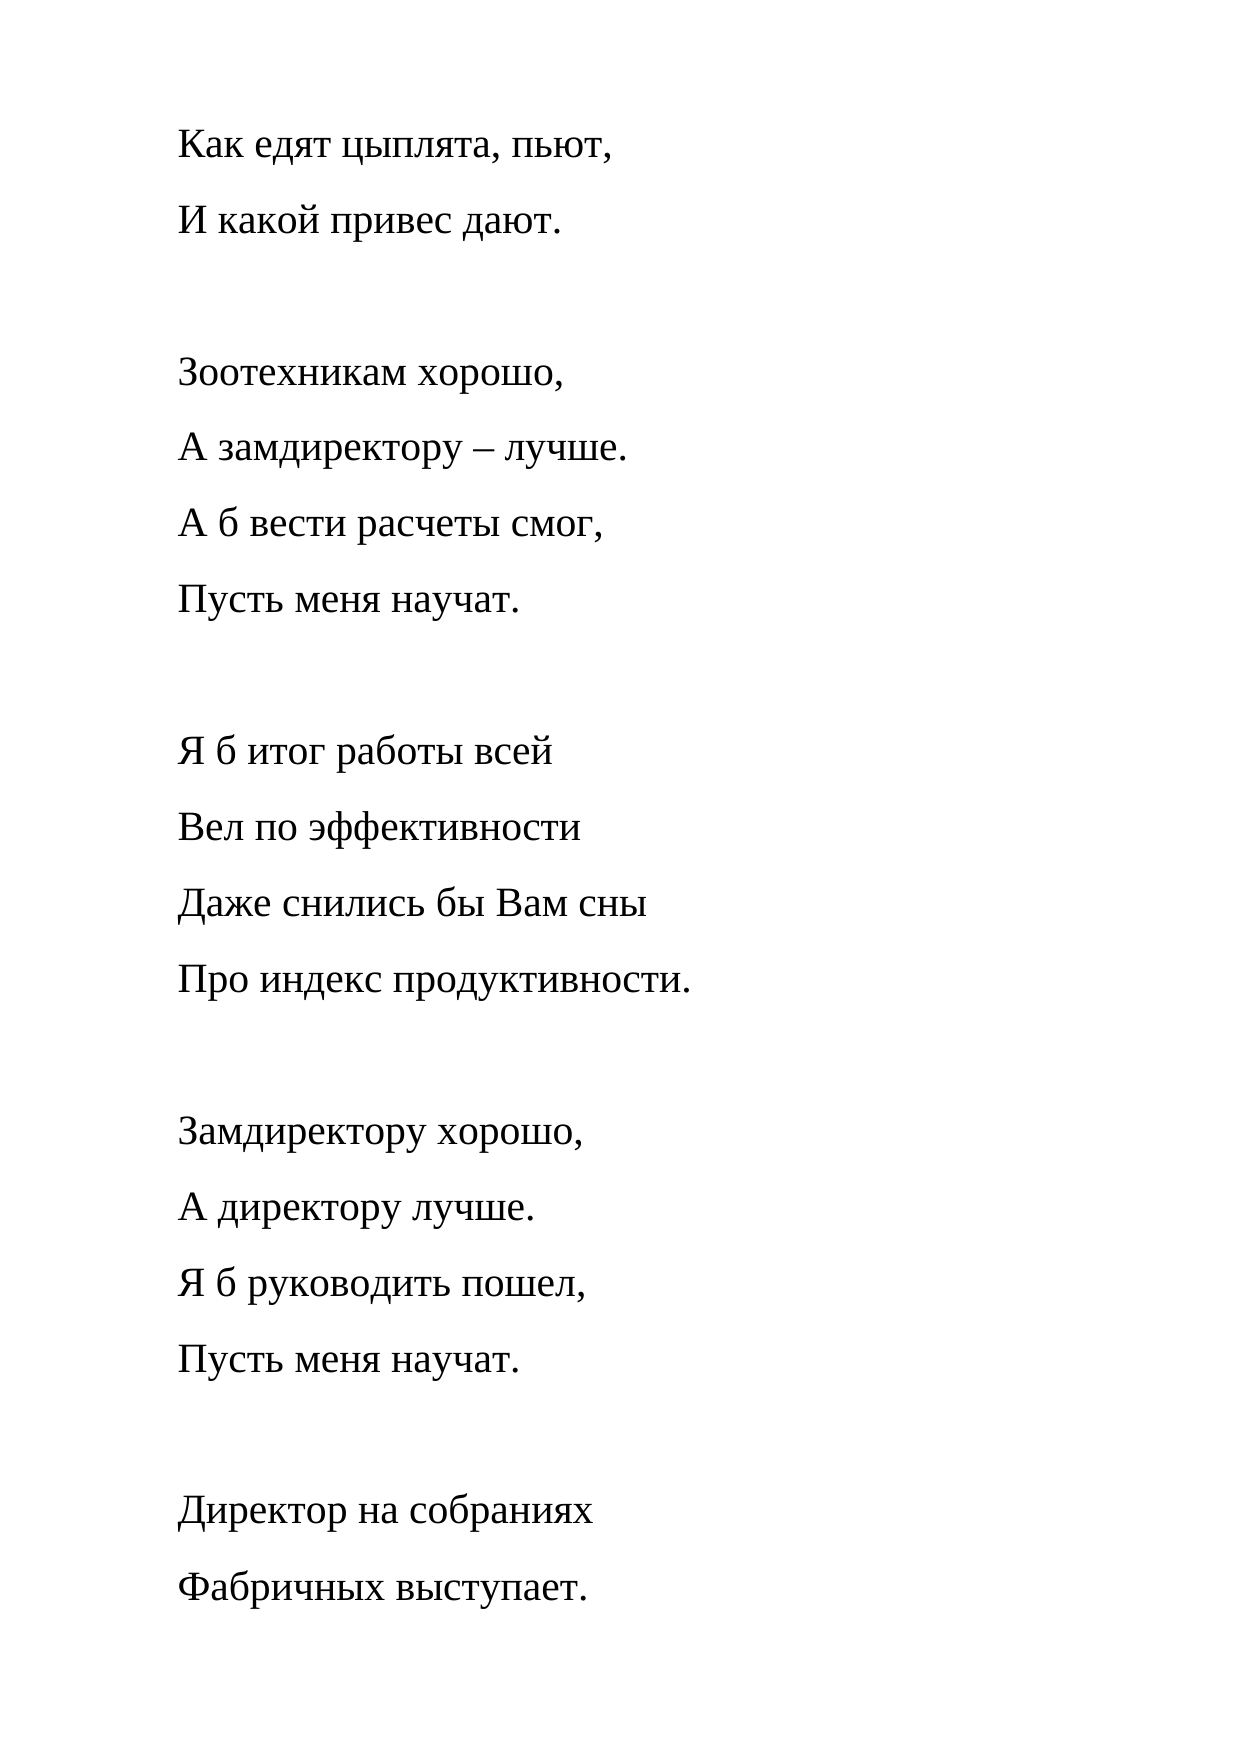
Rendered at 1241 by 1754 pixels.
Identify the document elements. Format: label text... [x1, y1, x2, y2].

text Я б руководить пошел, [177, 1257, 1152, 1305]
text А директору лучше. [177, 1181, 1152, 1229]
text Вел по эффективности [177, 802, 1152, 849]
text Пусть меня научат. [177, 1333, 1152, 1381]
text Про индекс продуктивности. [177, 953, 1152, 1001]
text Зоотехникам хорошо, [177, 346, 1152, 394]
text А замдиректору – лучше. [177, 422, 1152, 470]
text А б вести расчеты смог, [177, 498, 1152, 546]
text Пусть меня научат. [177, 574, 1152, 622]
text Директор на собраниях [177, 1485, 1152, 1533]
text И какой привес дают. [177, 194, 1152, 242]
text Я б итог работы всей [177, 726, 1152, 773]
text Как едят цыплята, пьют, [177, 118, 1152, 166]
text Даже снились бы Вам сны [177, 877, 1152, 925]
text Замдиректору хорошо, [177, 1105, 1152, 1153]
text Фабричных выступает. [177, 1561, 1152, 1609]
